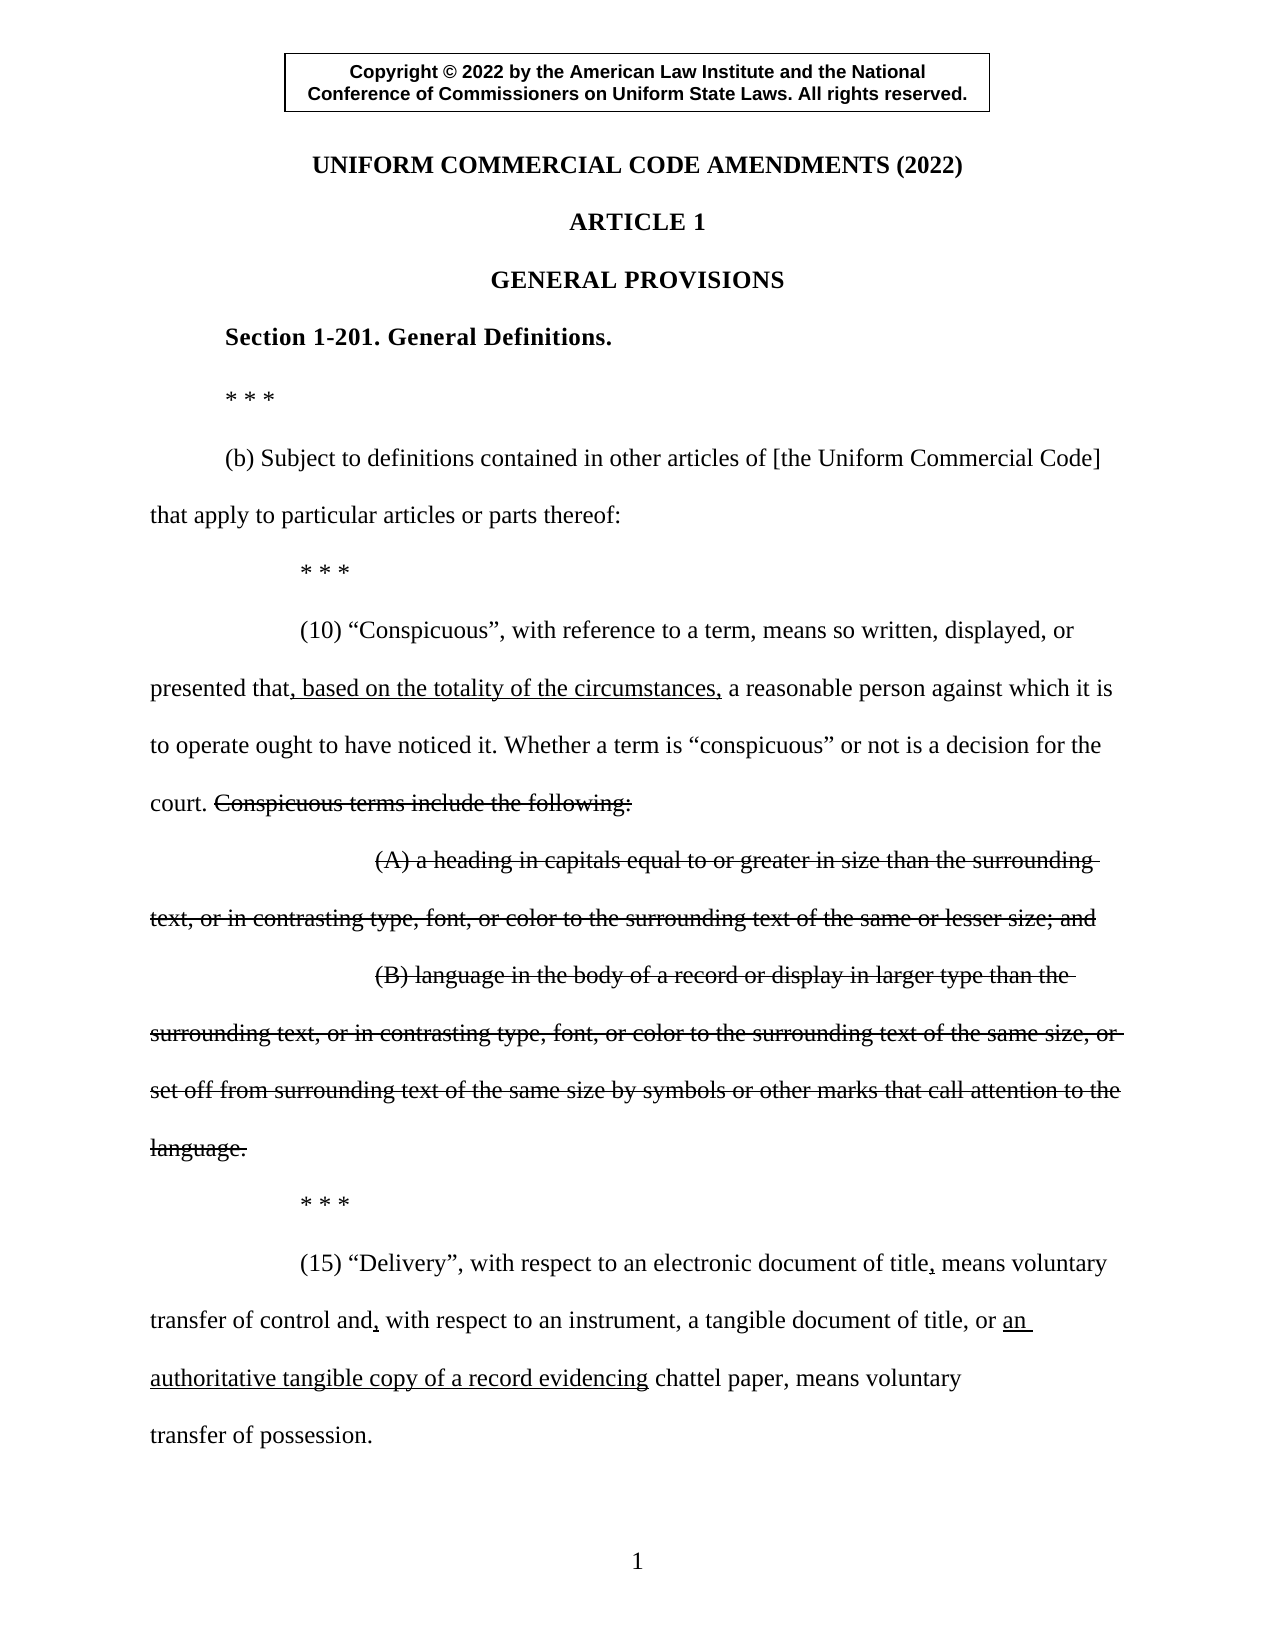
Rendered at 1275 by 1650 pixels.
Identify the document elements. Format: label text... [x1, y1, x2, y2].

subtitle ARTICLE 1 [150, 207, 1125, 236]
text * * * [150, 1190, 1125, 1219]
subtitle GENERAL PROVISIONS [150, 265, 1125, 294]
text (A) a heading in capitals equal to or greater in size than the surrounding text, or in contrasting type, font, or color to the surrounding text of the same or lesser size; and [150, 845, 1125, 932]
text (b) Subject to definitions contained in other articles of [the Uniform Commercial Code] that apply to particular articles or parts thereof: [150, 443, 1125, 529]
text transfer of possession. [150, 1420, 1125, 1449]
text * * * [150, 558, 1125, 587]
text UNIFORM COMMERCIAL CODE AMENDMENTS (2022) [150, 150, 1125, 179]
subtitle Section 1-201. General Definitions. [150, 322, 1125, 351]
text transfer of control and, with respect to an instrument, a tangible document of title, or an authoritative tangible copy of a record evidencing chattel paper, means voluntary [150, 1305, 1125, 1392]
text * * * [150, 385, 1125, 414]
text (10) “Conspicuous”, with reference to a term, means so written, displayed, or presented that, based on the totality of the circumstances, a reasonable person against which it is to operate ought to have noticed it. Whether a term is “conspicuous” or not is a decision for the court. Conspicuous terms include the following: [150, 615, 1125, 817]
text (B) language in the body of a record or display in larger type than the surrounding text, or in contrasting type, font, or color to the surrounding text of the same size, or set off from surrounding text of the same size by symbols or other marks that call attention to the language. [150, 960, 1125, 1162]
text (15) “Delivery”, with respect to an electronic document of title, means voluntary [150, 1248, 1125, 1277]
